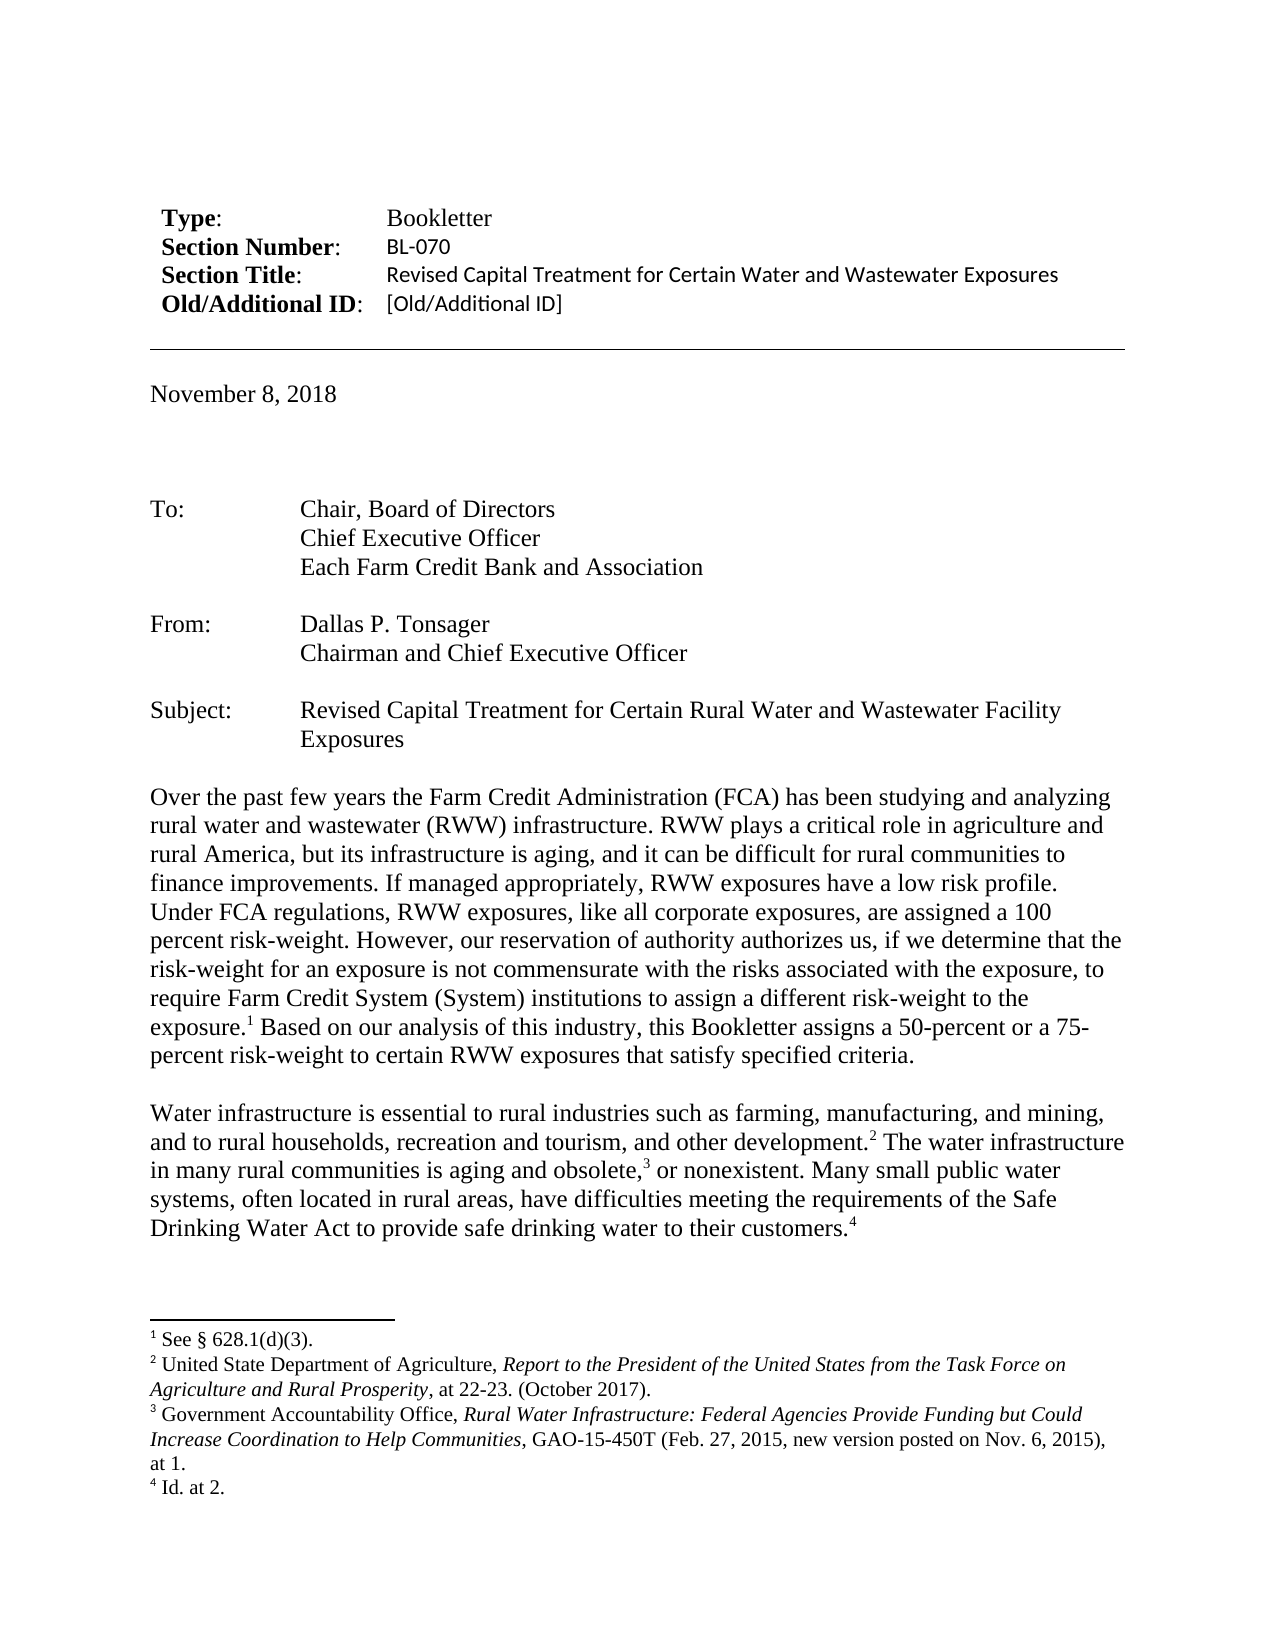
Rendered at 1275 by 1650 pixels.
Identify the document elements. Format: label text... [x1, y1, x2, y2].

text Subject: Revised Capital Treatment for Certain Rural Water and Wastewater Facility Exposures [150, 695, 1125, 753]
table_cell [375, 261, 1125, 289]
text Water infrastructure is essential to rural industries such as farming, manufacturing, and mining, and to rural households, recreation and tourism, and other development. The water infrastructure in many rural communities is aging and obsolete, or nonexistent. Many small public water systems, often located in rural areas, have difficulties meeting the requirements of the Safe Drinking Water Act to provide safe drinking water to their customers. [150, 1098, 1125, 1242]
text From: Dallas P. Tonsager [150, 609, 1125, 638]
table_header Type: [150, 203, 375, 232]
text Each Farm Credit Bank and Association [225, 552, 1125, 580]
text Chairman and Chief Executive Officer [225, 638, 1125, 667]
table_header [375, 203, 1125, 232]
table_cell Section Title: [150, 261, 375, 289]
text November 8, 2018 [150, 379, 1125, 408]
text Over the past few years the Farm Credit Administration (FCA) has been studying and analyzing rural water and wastewater (RWW) infrastructure. RWW plays a critical role in agriculture and rural America, but its infrastructure is aging, and it can be difficult for rural communities to finance improvements. If managed appropriately, RWW exposures have a low risk profile. Under FCA regulations, RWW exposures, like all corporate exposures, are assigned a 100 percent risk-weight. However, our reservation of authority authorizes us, if we determine that the risk-weight for an exposure is not commensurate with the risks associated with the exposure, to require Farm Credit System (System) institutions to assign a different risk-weight to the exposure. Based on our analysis of this industry, this Bookletter assigns a 50-percent or a 75-percent risk-weight to certain RWW exposures that satisfy specified criteria. [150, 782, 1125, 1069]
table_cell Section Number: [150, 232, 375, 261]
table_cell Old/Additional ID: [150, 289, 375, 318]
text To: Chair, Board of Directors [150, 494, 1125, 523]
table_cell [375, 232, 1125, 261]
text Chief Executive Officer [225, 523, 1125, 552]
table_cell [375, 289, 1125, 318]
